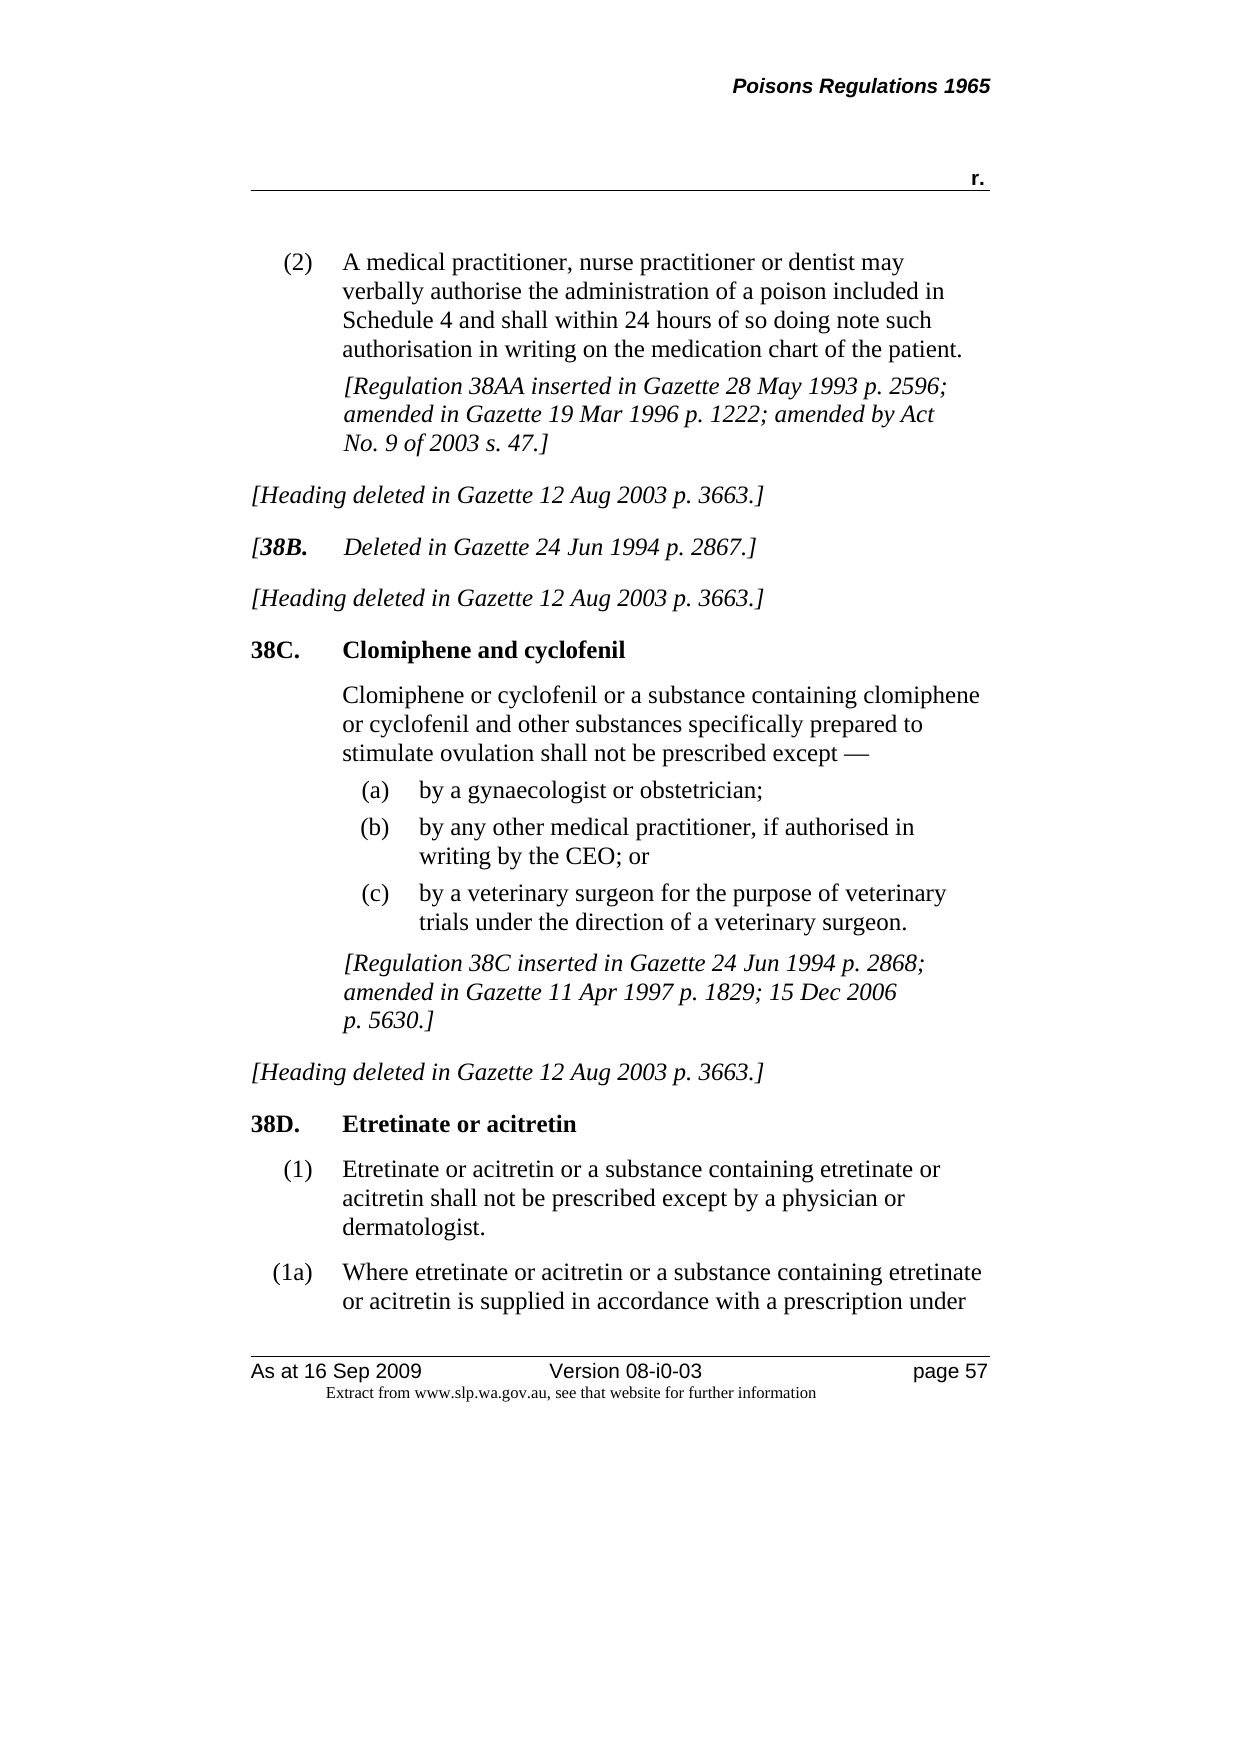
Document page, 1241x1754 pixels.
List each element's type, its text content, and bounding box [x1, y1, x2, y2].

text (a) by a gynaecologist or obstetrician; [251, 775, 990, 804]
text [Heading deleted in Gazette 12 Aug 2003 p. 3663.] [251, 1057, 990, 1086]
text (2) A medical practitioner, nurse practitioner or dentist may verbally authorise the administration of a poison included in Schedule 4 and shall within 24 hours of so doing note such authorisation in writing on the medication chart of the patient. [251, 247, 990, 362]
subtitle 38D. Etretinate or acitretin [251, 1109, 990, 1137]
text [Regulation 38C inserted in Gazette 24 Jun 1994 p. 2868; amended in Gazette 11 Apr 1997 p. 1829; 15 Dec 2006 p. 5630.] [251, 948, 990, 1034]
text (1) Etretinate or acitretin or a substance containing etretinate or acitretin shall not be prescribed except by a physician or dermatologist. [251, 1154, 990, 1240]
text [251, 1257, 990, 1314]
text [Regulation 38AA inserted in Gazette 28 May 1993 p. 2596; amended in Gazette 19 Mar 1996 p. 1222; amended by Act No. 9 of 2003 s. 47.] [251, 371, 990, 457]
subtitle 38C. Clomiphene and cyclofenil [251, 635, 990, 664]
text [Heading deleted in Gazette 12 Aug 2003 p. 3663.] [251, 583, 990, 612]
text Clomiphene or cyclofenil or a substance containing clomiphene or cyclofenil and other substances specifically prepared to stimulate ovulation shall not be prescribed except — [251, 680, 990, 767]
text [Heading deleted in Gazette 12 Aug 2003 p. 3663.] [251, 480, 990, 509]
text (c) by a veterinary surgeon for the purpose of veterinary trials under the direction of a veterinary surgeon. [251, 878, 990, 935]
text (b) by any other medical practitioner, if authorised in writing by the CEO; or [251, 812, 990, 869]
text [38B. Deleted in Gazette 24 Jun 1994 p. 2867.] [251, 532, 990, 560]
